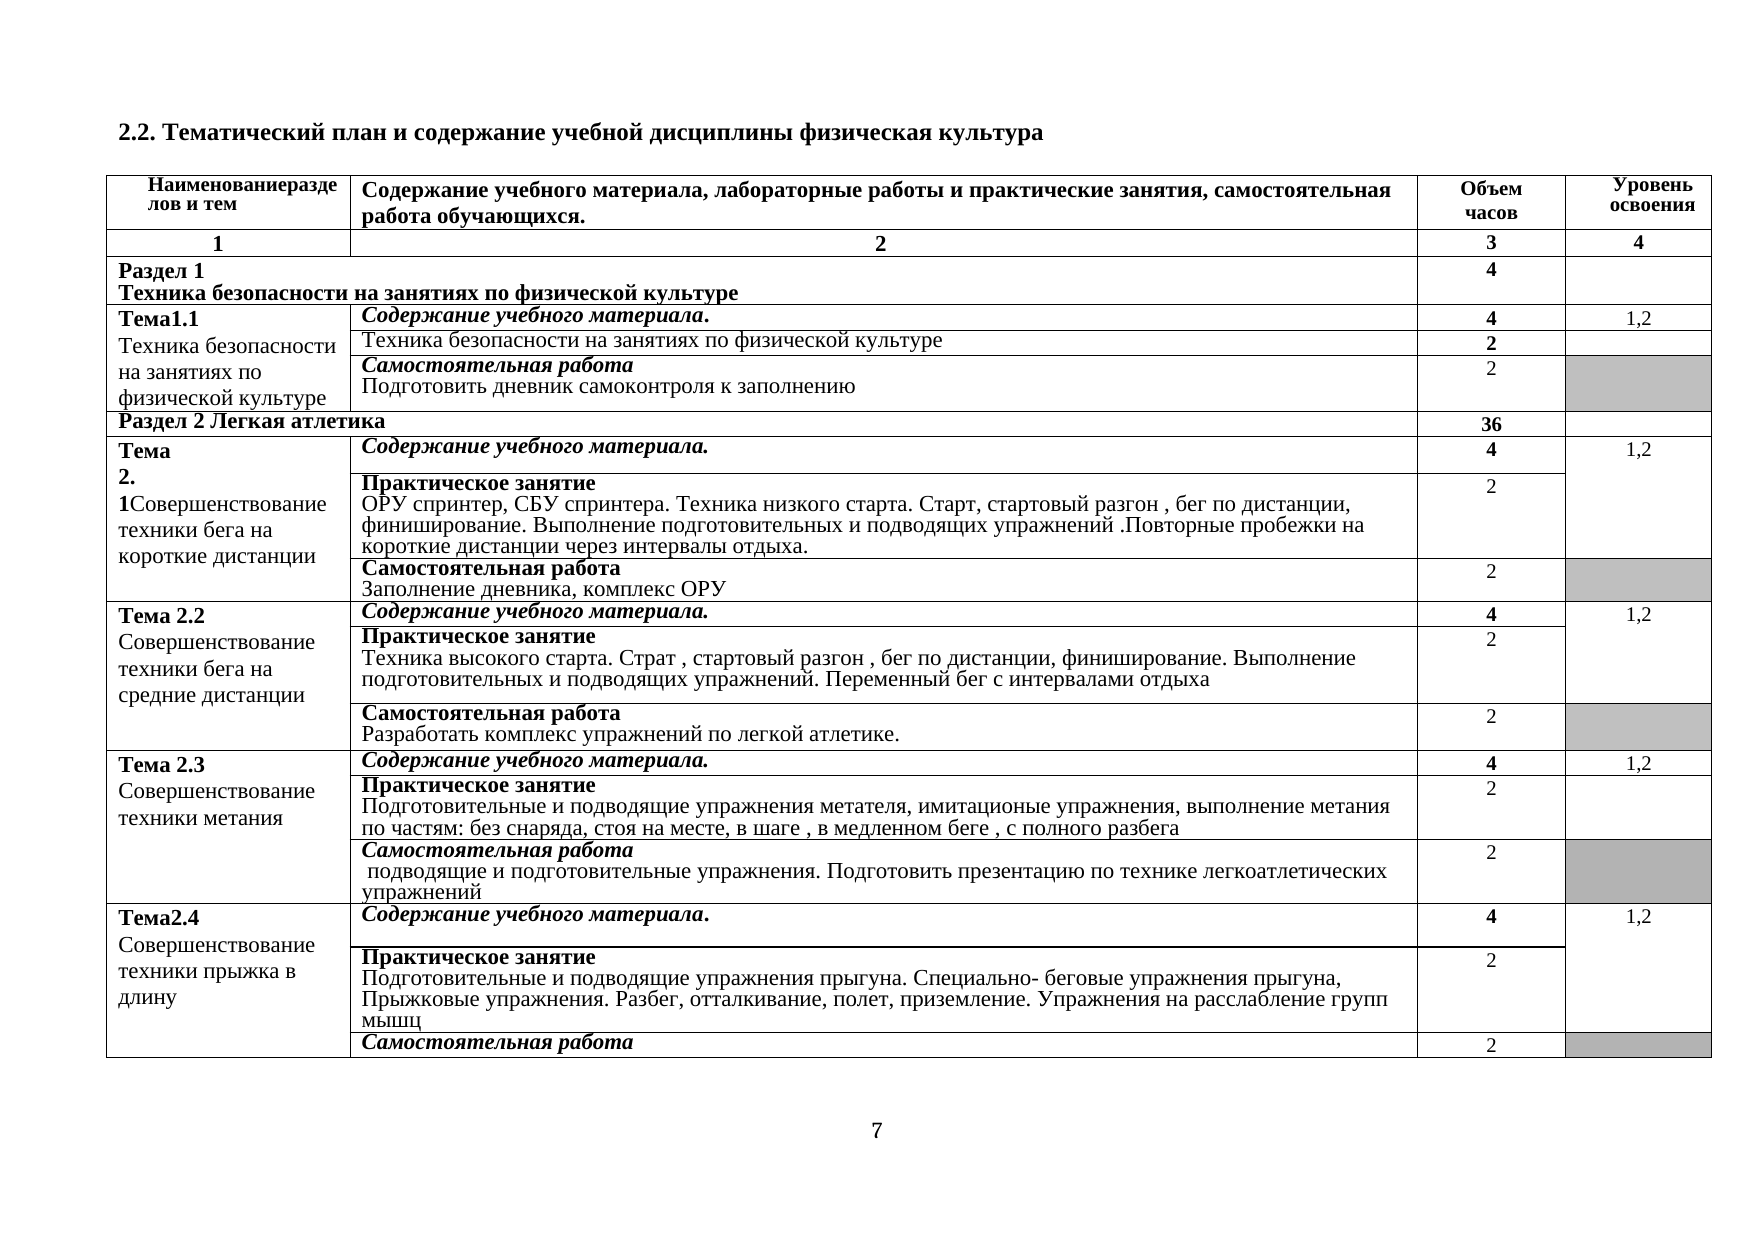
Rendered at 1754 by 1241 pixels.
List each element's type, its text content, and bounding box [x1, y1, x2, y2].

table_cell Самостоятельная работа Заполнение дневника, комплекс ОРУ [351, 559, 1417, 601]
table_cell [1566, 331, 1711, 354]
table_cell 2 [1418, 627, 1565, 703]
table_cell 4 [1566, 230, 1711, 256]
table_cell [1566, 356, 1711, 411]
table_cell 1,2 [1566, 437, 1711, 558]
table_cell 4 [1418, 437, 1565, 473]
table_cell 1,2 [1566, 305, 1711, 329]
table_cell 1,2 [1566, 751, 1711, 775]
table_cell 2 [1418, 559, 1565, 601]
table_cell Содержание учебного материала. [351, 904, 1417, 946]
table_cell [1566, 776, 1711, 839]
table_cell 4 [1418, 257, 1565, 304]
table_cell Самостоятельная работа Разработать комплекс упражнений по легкой атлетике. [351, 704, 1417, 750]
table_cell 2 [1418, 776, 1565, 839]
table_cell 2 [351, 230, 1417, 256]
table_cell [351, 1033, 1417, 1057]
table_cell 1,2 [1566, 602, 1711, 703]
table_cell Содержание учебного материала. [351, 602, 1417, 626]
table_cell Тема 2.3 Совершенствование техники метания [107, 751, 350, 903]
table_cell Содержание учебного материала. [351, 305, 1417, 329]
table_cell 2 [1418, 948, 1565, 1032]
table_cell 1,2 [1566, 904, 1711, 1032]
table_cell 4 [1418, 602, 1565, 626]
table_cell Самостоятельная работа подводящие и подготовительные упражнения. Подготовить презентацию по технике легкоатлетических упражнений [351, 840, 1417, 903]
table_cell 3 [1418, 230, 1565, 256]
table_cell Самостоятельная работа Подготовить дневник самоконтроля к заполнению [351, 356, 1417, 411]
table_cell 4 [1418, 305, 1565, 329]
table_cell [1566, 559, 1711, 601]
table_cell 2 [1418, 840, 1565, 903]
table_cell 2 [1418, 356, 1565, 411]
table_cell Практическое занятие Техника высокого старта. Страт , стартовый разгон , бег по дистанции, финиширование. Выполнение подготовительных и подводящих упражнений. Переменный бег с интервалами отдыха [351, 627, 1417, 703]
table_cell [1566, 412, 1711, 436]
table_cell [1566, 704, 1711, 750]
table_cell [1566, 840, 1711, 903]
table_header Уровень освоения [1566, 176, 1711, 228]
table_cell 2 [1418, 331, 1565, 354]
table_header Наименованиеразделов и тем [107, 176, 350, 228]
table_cell 1 [107, 230, 350, 256]
text 2.2. Тематический план и содержание учебной дисциплины физическая культура [118, 117, 1636, 146]
table_cell Практическое занятие Подготовительные и подводящие упражнения метателя, имитационые упражнения, выполнение метания по частям: без снаряда, стоя на месте, в шаге , в медленном беге , с полного разбега [351, 776, 1417, 839]
table_cell Практическое занятие Подготовительные и подводящие упражнения прыгуна. Специально- беговые упражнения прыгуна, Прыжковые упражнения. Разбег, отталкивание, полет, приземление. Упражнения на расслабление групп мышц [351, 948, 1417, 1032]
table_cell Тема 2.1Совершенствование техники бега на короткие дистанции [107, 437, 350, 601]
table_cell Практическое занятие ОРУ спринтер, СБУ спринтера. Техника низкого старта. Старт, стартовый разгон , бег по дистанции, финиширование. Выполнение подготовительных и подводящих упражнений .Повторные пробежки на короткие дистанции через интервалы отдыха. [351, 474, 1417, 558]
table_cell Содержание учебного материала. [351, 437, 1417, 473]
table_cell Раздел 1 Техника безопасности на занятиях по физической культуре [107, 257, 1417, 304]
table_cell 2 [1418, 1033, 1565, 1057]
table_cell Содержание учебного материала. [351, 751, 1417, 775]
table_cell 2 [1418, 704, 1565, 750]
table_cell Тема2.4 Совершенствование техники прыжка в длину [107, 904, 350, 1057]
table_cell 2 [1418, 474, 1565, 558]
table_header Содержание учебного материала, лабораторные работы и практические занятия, самостоятельная работа обучающихся. [351, 176, 1417, 228]
table_cell Раздел 2 Легкая атлетика [107, 412, 1417, 436]
table_cell [1566, 1033, 1711, 1057]
table_cell Техника безопасности на занятиях по физической культуре [351, 331, 1417, 354]
table_cell 4 [1418, 904, 1565, 946]
table_header Объем часов [1418, 176, 1565, 228]
table_cell 36 [1418, 412, 1565, 436]
table_cell Тема 2.2 Совершенствование техники бега на средние дистанции [107, 602, 350, 750]
table_cell [1566, 257, 1711, 304]
table_cell Тема1.1 Техника безопасности на занятиях по физической культуре [107, 305, 350, 411]
table_cell 4 [1418, 751, 1565, 775]
